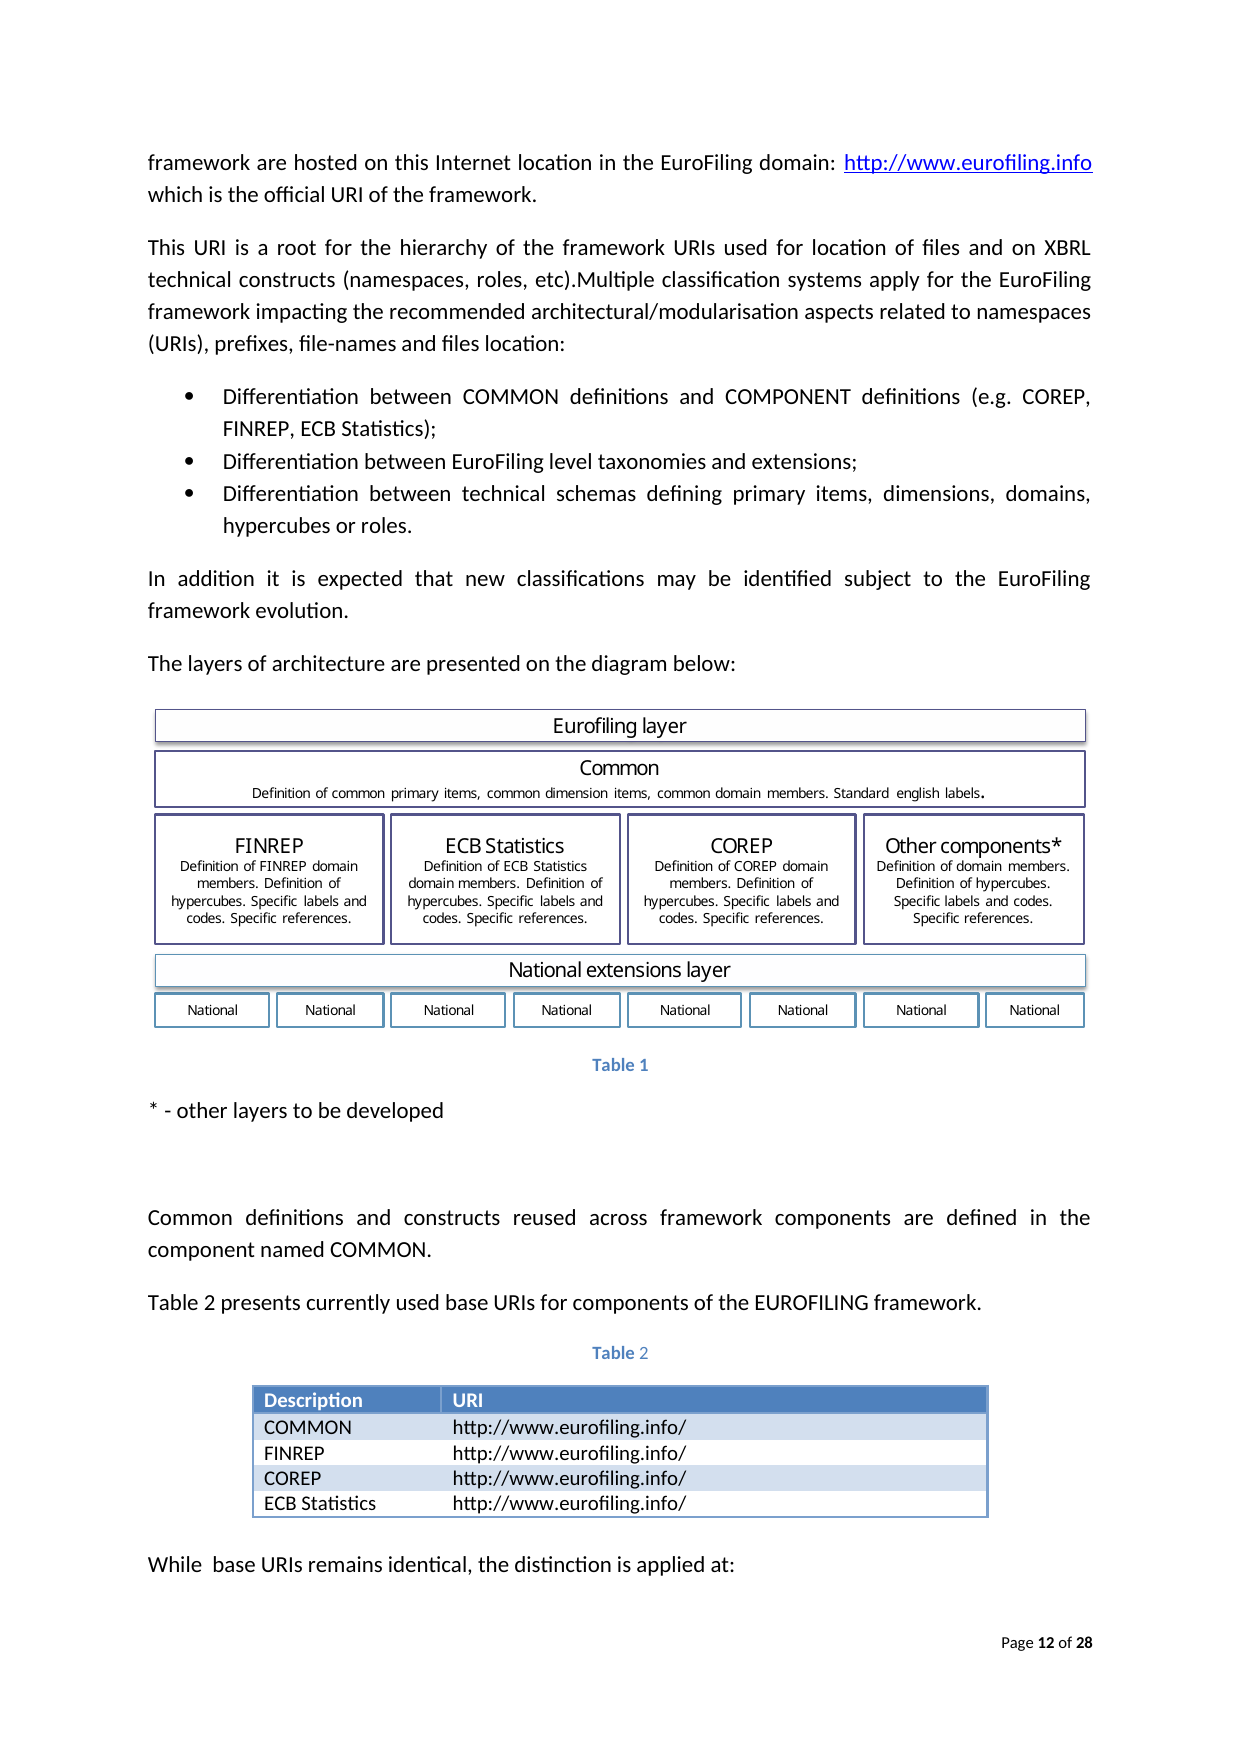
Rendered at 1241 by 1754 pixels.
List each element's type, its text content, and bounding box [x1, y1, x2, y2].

table_header Description [254, 1387, 440, 1412]
list Differentiation between technical schemas defining primary items, dimensions, domains, hypercubes or roles. [185, 479, 1093, 539]
text Common definitions and constructs reused across framework components are defined in the component named COMMON. [148, 1203, 1093, 1263]
list Differentiation between EuroFiling level taxonomies and extensions; [185, 447, 1093, 475]
text This URI is a root for the hierarchy of the framework URIs used for location of files and on XBRL technical constructs (namespaces, roles, etc).Multiple classification systems apply for the EuroFiling framework impacting the recommended architectural/modularisation aspects related to namespaces (URIs), prefixes, file-names and files location: [148, 233, 1093, 357]
table_cell COREP [254, 1465, 441, 1491]
text * - other layers to be developed [148, 1097, 1093, 1125]
table_cell http://www.eurofiling.info/ [441, 1465, 986, 1491]
text In addition it is expected that new classifications may be identified subject to the EuroFiling framework evolution. [148, 564, 1093, 624]
table_cell COMMON [254, 1414, 441, 1440]
text Table 2 [148, 1341, 1093, 1364]
text Table 2 presents currently used base URIs for components of the EUROFILING framework. [148, 1288, 1093, 1316]
table_cell FINREP [254, 1440, 441, 1465]
table_header URI [442, 1387, 986, 1412]
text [148, 148, 1093, 208]
table_cell http://www.eurofiling.info/ [441, 1440, 986, 1465]
text The layers of architecture are presented on the diagram below: [148, 649, 1093, 677]
list Differentiation between COMMON definitions and COMPONENT definitions (e.g. COREP, FINREP, ECB Statistics); [185, 382, 1093, 443]
table_cell http://www.eurofiling.info/ [441, 1491, 986, 1516]
text Table 1 [148, 1053, 1093, 1076]
text While base URIs remains identical, the distinction is applied at: [148, 1518, 1093, 1578]
table_cell ECB Statistics [254, 1491, 441, 1516]
table_cell http://www.eurofiling.info/ [441, 1414, 986, 1440]
